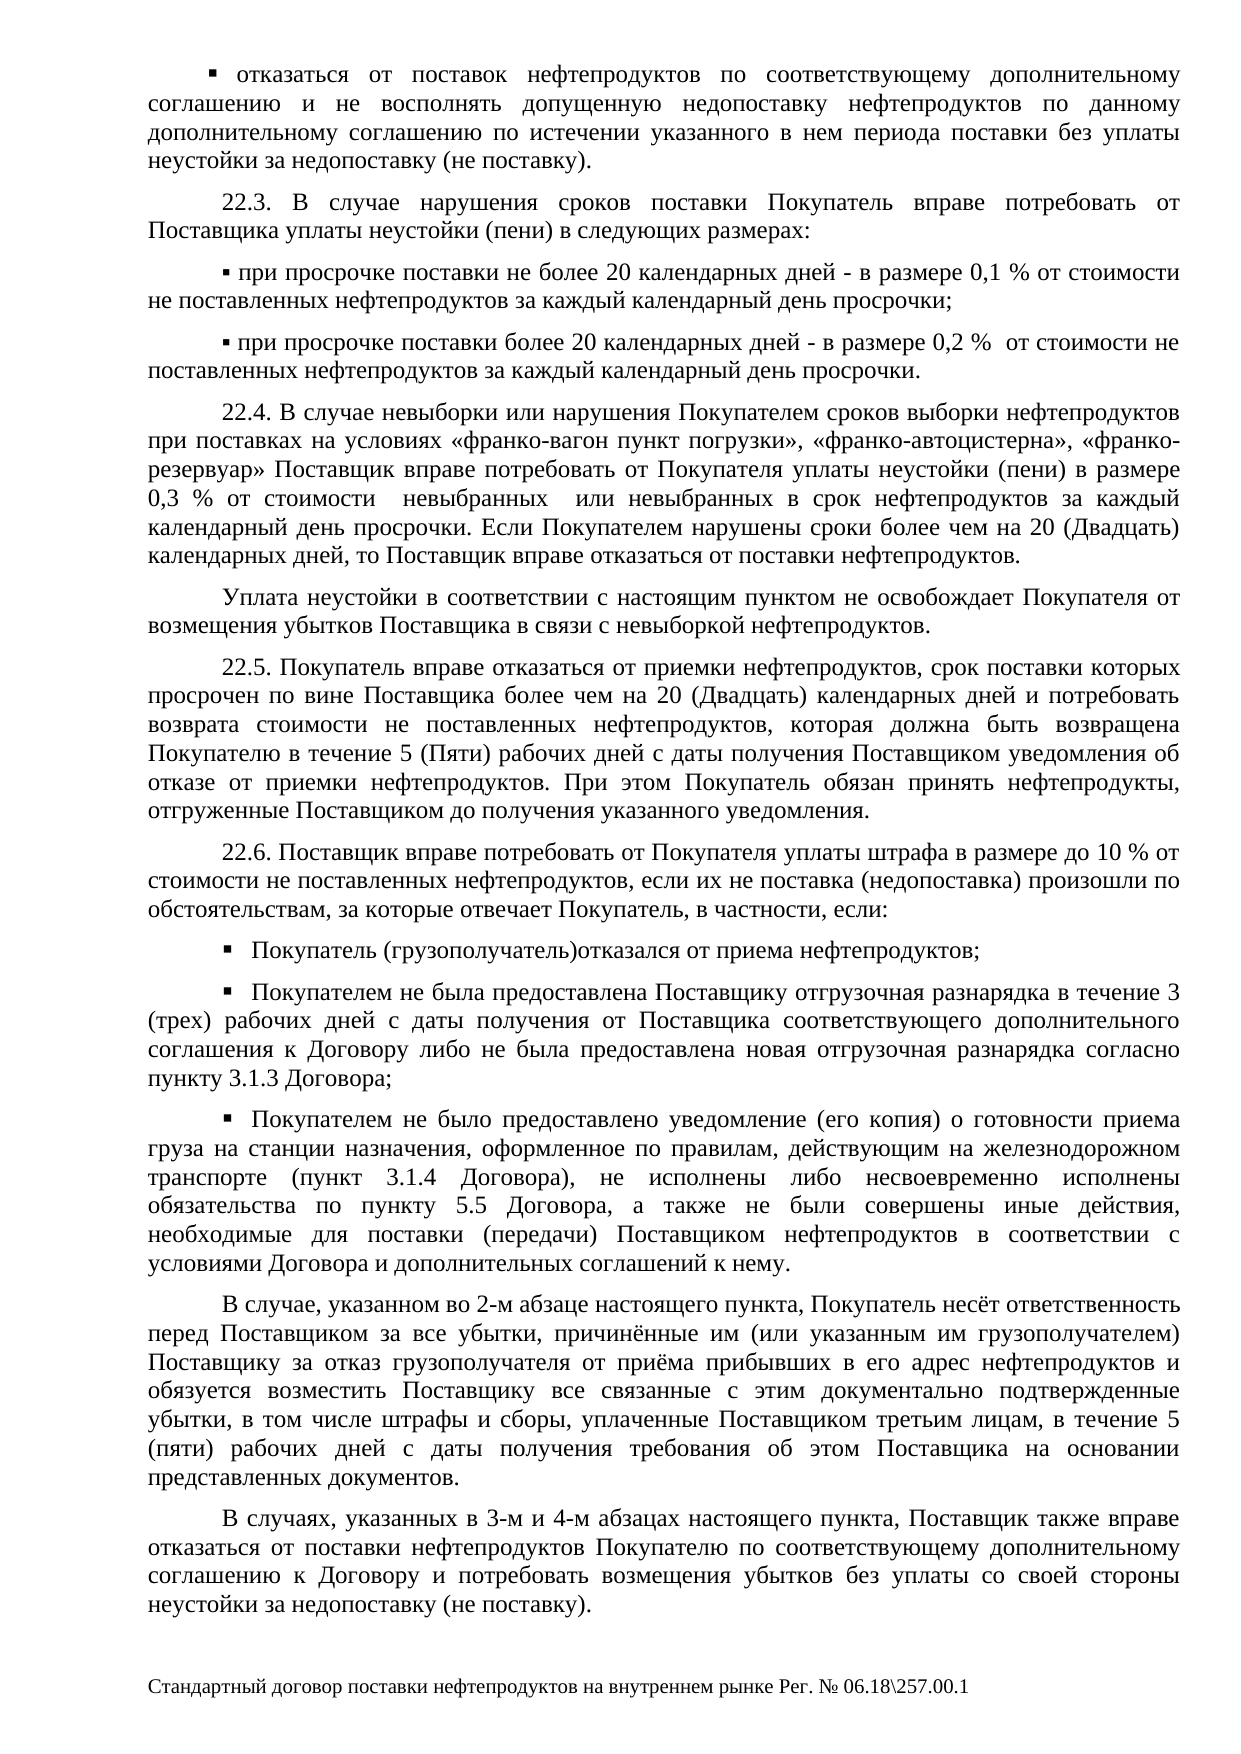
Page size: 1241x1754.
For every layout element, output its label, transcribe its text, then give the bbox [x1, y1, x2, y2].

list 22.6. Поставщик вправе потребовать от Покупателя уплаты штрафа в размере до 10 % от стоимости не поставленных нефтепродуктов, если их не поставка (недопоставка) произошли по обстоятельствам, за которые отвечает Покупатель, в частности, если: [148, 837, 1181, 923]
list 22.3. В случае нарушения сроков поставки Покупатель вправе потребовать от Поставщика уплаты неустойки (пени) в следующих размерах: [148, 187, 1181, 244]
list 22.5. Покупатель вправе отказаться от приемки нефтепродуктов, срок поставки которых просрочен по вине Поставщика более чем на 20 (Двадцать) календарных дней и потребовать возврата стоимости не поставленных нефтепродуктов, которая должна быть возвращена Покупателю в течение 5 (Пяти) рабочих дней с даты получения Поставщиком уведомления об отказе от приемки нефтепродуктов. При этом Покупатель обязан принять нефтепродукты, отгруженные Поставщиком до получения указанного уведомления. [148, 652, 1181, 824]
list В случае, указанном во 2-м абзаце настоящего пункта, Покупатель несёт ответственность перед Поставщиком за все убытки, причинённые им (или указанным им грузополучателем) Поставщику за отказ грузополучателя от приёма прибывших в его адрес нефтепродуктов и обязуется возместить Поставщику все связанные с этим документально подтвержденные убытки, в том числе штрафы и сборы, уплаченные Поставщиком третьим лицам, в течение 5 (пяти) рабочих дней с даты получения требования об этом Поставщика на основании представленных документов. [148, 1289, 1181, 1490]
text Покупателем не была предоставлена Поставщику отгрузочная разнарядка в течение 3 (трех) рабочих дней с даты получения от Поставщика соответствующего дополнительного соглашения к Договору либо не была предоставлена новая отгрузочная разнарядка согласно пункту 3.1.3 Договора; [148, 977, 1181, 1092]
list Уплата неустойки в соответствии с настоящим пунктом не освобождает Покупателя от возмещения убытков Поставщика в связи с невыборкой нефтепродуктов. [148, 582, 1181, 639]
list 22.4. В случае невыборки или нарушения Покупателем сроков выборки нефтепродуктов при поставках на условиях «франко-вагон пункт погрузки», «франко-автоцистерна», «франко-резервуар» Поставщик вправе потребовать от Покупателя уплаты неустойки (пени) в размере 0,3 % от стоимости невыбранных или невыбранных в срок нефтепродуктов за каждый календарный день просрочки. Если Покупателем нарушены сроки более чем на 20 (Двадцать) календарных дней, то Поставщик вправе отказаться от поставки нефтепродуктов. [148, 397, 1181, 569]
list В случаях, указанных в 3-м и 4-м абзацах настоящего пункта, Поставщик также вправе отказаться от поставки нефтепродуктов Покупателю по соответствующему дополнительному соглашению к Договору и потребовать возмещения убытков без уплаты со своей стороны неустойки за недопоставку (не поставку). [148, 1503, 1181, 1618]
list ▪ при просрочке поставки не более 20 календарных дней - в размере 0,1 % от стоимости не поставленных нефтепродуктов за каждый календарный день просрочки; [148, 257, 1181, 314]
list отказаться от поставок нефтепродуктов по соответствующему дополнительному соглашению и не восполнять допущенную недопоставку нефтепродуктов по данному дополнительному соглашению по истечении указанного в нем периода поставки без уплаты неустойки за недопоставку (не поставку). [148, 59, 1181, 174]
text Покупатель (грузополучатель)отказался от приема нефтепродуктов; [148, 935, 1181, 964]
text Покупателем не было предоставлено уведомление (его копия) о готовности приема груза на станции назначения, оформленное по правилам, действующим на железнодорожном транспорте (пункт 3.1.4 Договора), не исполнены либо несвоевременно исполнены обязательства по пункту 5.5 Договора, а также не были совершены иные действия, необходимые для поставки (передачи) Поставщиком нефтепродуктов в соответствии с условиями Договора и дополнительных соглашений к нему. [148, 1104, 1181, 1277]
list ▪ при просрочке поставки более 20 календарных дней - в размере 0,2 % от стоимости не поставленных нефтепродуктов за каждый календарный день просрочки. [148, 327, 1181, 384]
